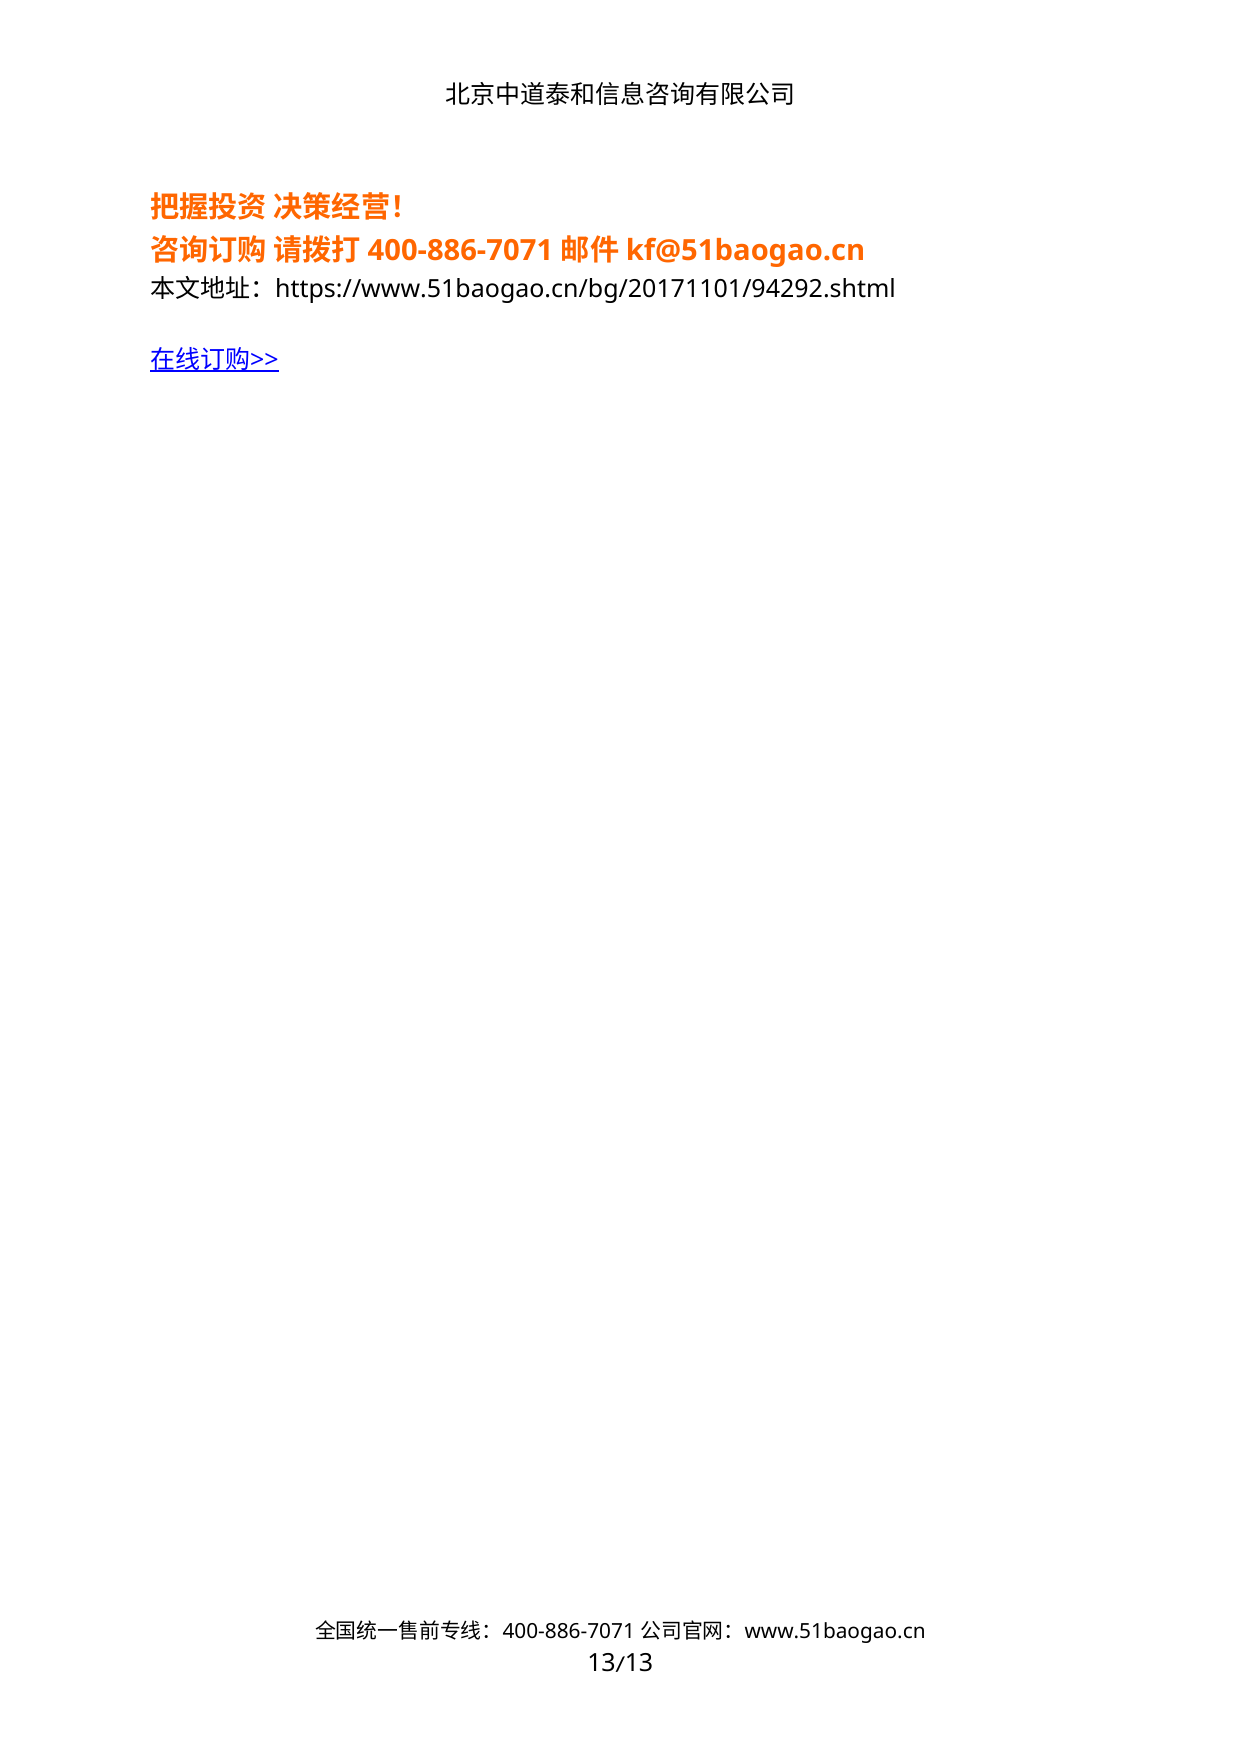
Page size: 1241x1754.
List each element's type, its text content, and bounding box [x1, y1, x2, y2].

text 在线订购>> [150, 305, 1090, 375]
text 把握投资 决策经营！咨询订购 请拨打 400-886-7071 邮件 kf@51baogao.cn本文地址：https://www.51baogao.cn/bg/20171101/94292.shtml [150, 150, 1090, 305]
